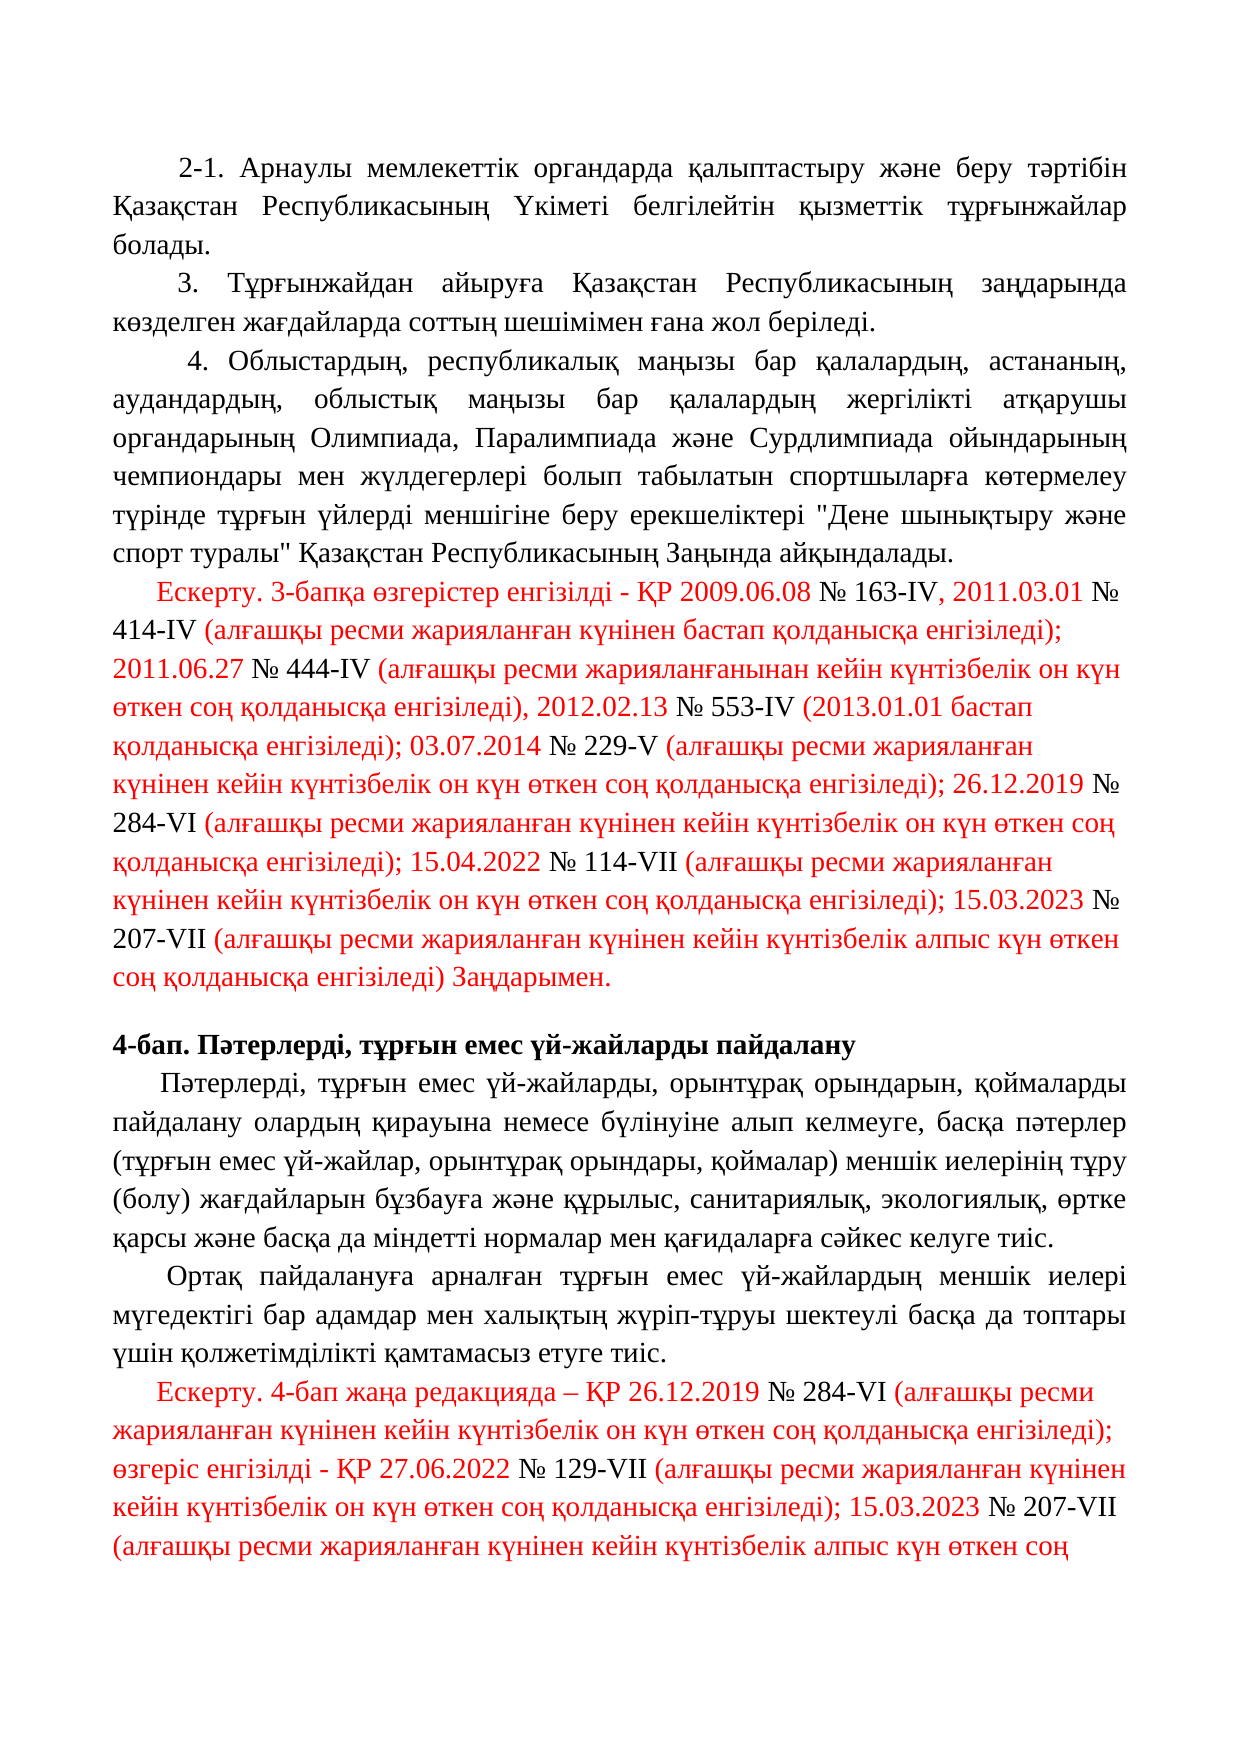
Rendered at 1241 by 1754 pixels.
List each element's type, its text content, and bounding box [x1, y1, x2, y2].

text 4-бап. Пәтерлерді, тұрғын емес үй-жайларды пайдалану [112, 1027, 1128, 1061]
text 3. Тұрғынжайдан айыруға Қазақстан Республикасының заңдарында көзделген жағдайларда соттың шешімімен ғана жол беріледі. [112, 266, 1128, 338]
text Ортақ пайдалануға арналған тұрғын емес үй-жайлардың меншік иелері мүгедектігі бар адамдар мен халықтың жүріп-тұруы шектеулі басқа да топтары үшін қолжетімділікті қамтамасыз етуге тиіс. [112, 1258, 1128, 1369]
text 4. Облыстардың, республикалық маңызы бар қалалардың, астананың, аудандардың, облыстық маңызы бар қалалардың жергілікті атқарушы органдарының Олимпиада, Паралимпиада және Сурдлимпиада ойындарының чемпиондары мен жүлдегерлері болып табылатын спортшыларға көтермелеу түрінде тұрғын үйлерді меншігіне беру ерекшеліктері "Дене шынықтыру және спорт туралы" Қазақстан Республикасының Заңында айқындалады. [112, 343, 1128, 569]
text Пәтерлерді, тұрғын емес үй-жайларды, орынтұрақ орындарын, қоймаларды пайдалану олардың қирауына немесе бүлінуіне алып келмеуге, басқа пәтерлер (тұрғын емес үй-жайлар, орынтұрақ орындары, қоймалар) меншік иелерінің тұру (болу) жағдайларын бұзбауға және құрылыс, санитариялық, экологиялық, өртке қарсы және басқа да міндетті нормалар мен қағидаларға сәйкес келуге тиіс. [112, 1066, 1128, 1253]
text Ескерту. 3-бапқа өзгерістер енгізілді - ҚР 2009.06.08 № 163-IV, 2011.03.01 № 414-IV (алғашқы ресми жарияланған күнінен бастап қолданысқа енгізіледі); 2011.06.27 № 444-IV (алғашқы ресми жарияланғанынан кейін күнтізбелік он күн өткен соң қолданысқа енгізіледі), 2012.02.13 № 553-IV (2013.01.01 бастап қолданысқа енгізіледі); 03.07.2014 № 229-V (алғашқы ресми жарияланған күнінен кейiн күнтiзбелiк он күн өткен соң қолданысқа енгiзiледi); 26.12.2019 № 284-VІ (алғашқы ресми жарияланған күнінен кейін күнтізбелік он күн өткен соң қолданысқа енгізіледі); 15.04.2022 № 114-VII (алғашқы ресми жарияланған күнінен кейін күнтізбелік он күн өткен соң қолданысқа енгізіледі); 15.03.2023 № 207-VII (алғашқы ресми жарияланған күнінен кейін күнтізбелік алпыс күн өткен соң қолданысқа енгізіледі) Заңдарымен. [112, 574, 1128, 1023]
text 2-1. Арнаулы мемлекеттік органдарда қалыптастыру және беру тәртібін Қазақстан Республикасының Үкіметі белгілейтін қызметтік тұрғынжайлар болады. [112, 150, 1128, 261]
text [112, 1374, 1128, 1562]
